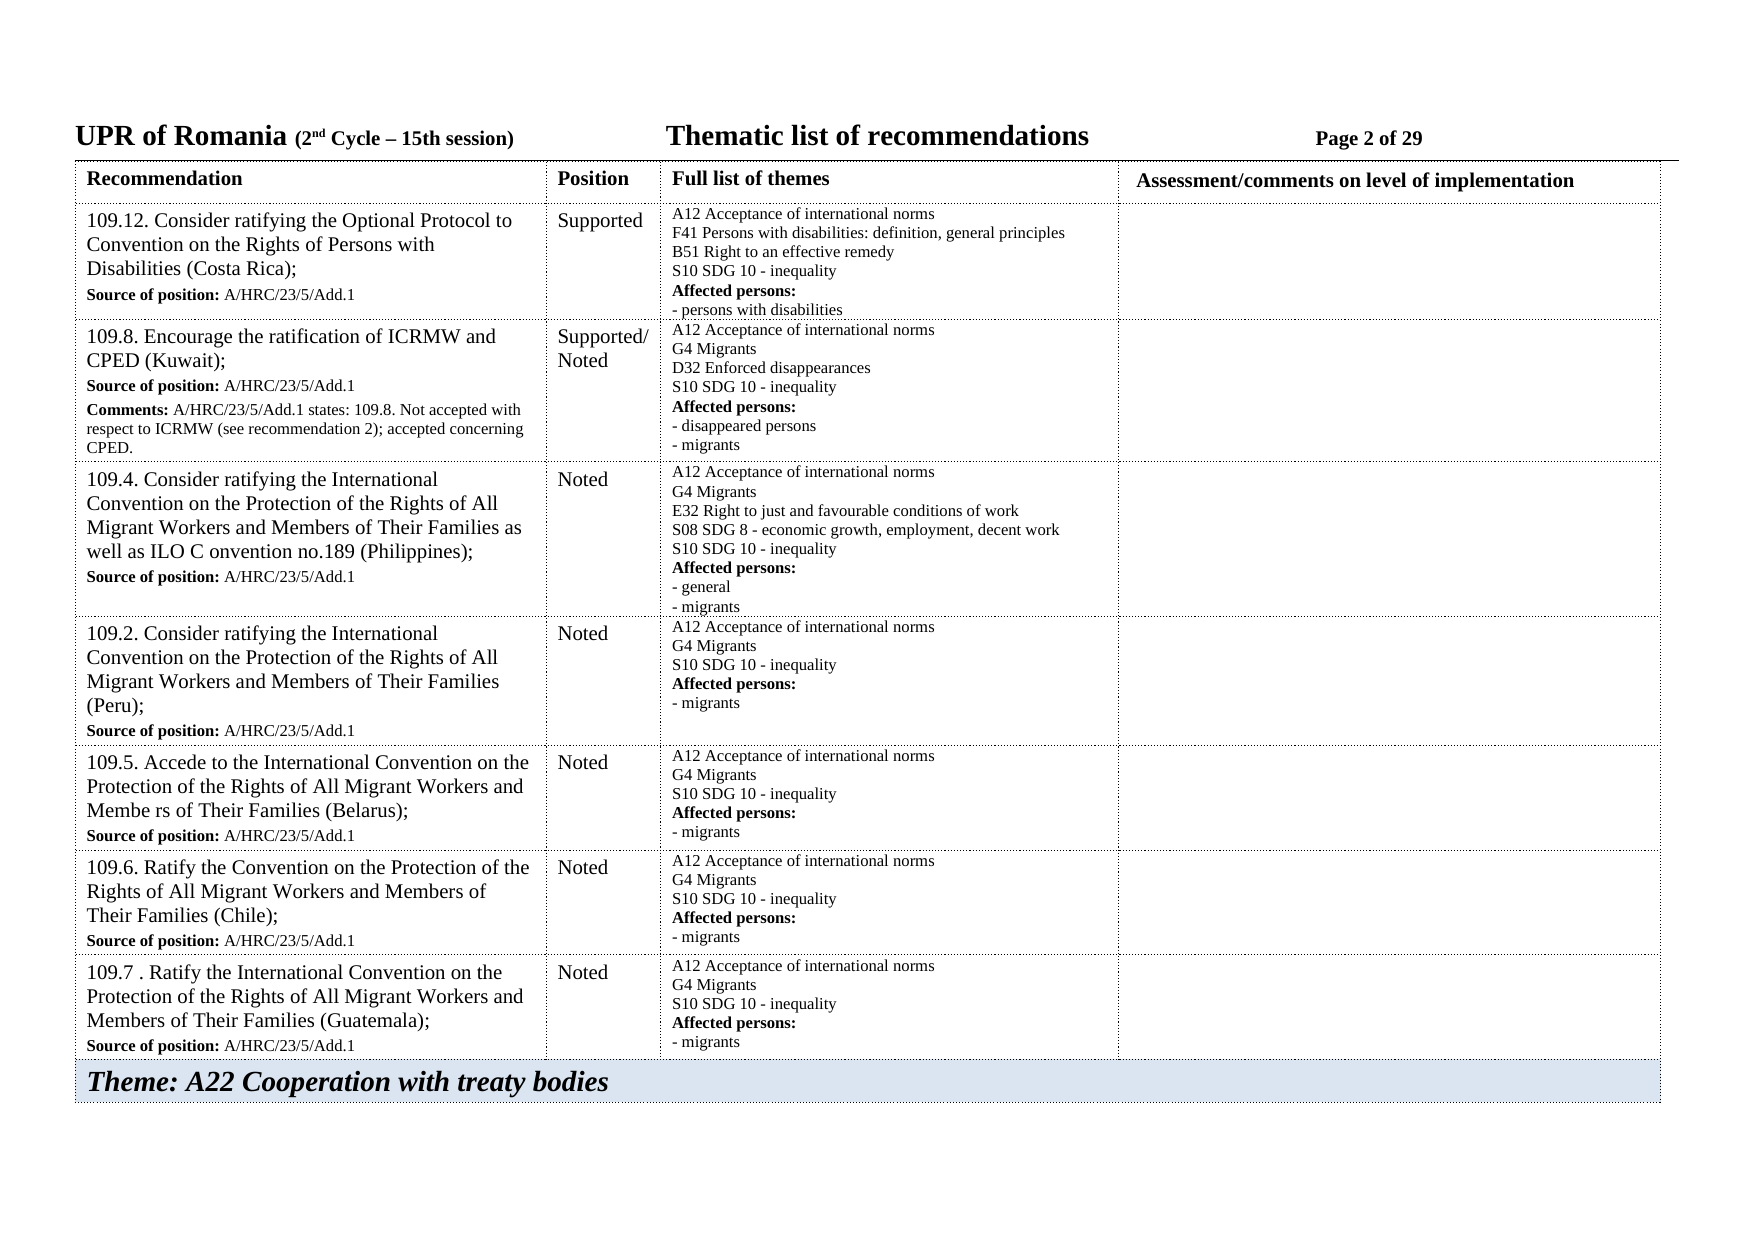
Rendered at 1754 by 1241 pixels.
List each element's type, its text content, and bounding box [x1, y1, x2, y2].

table_cell A12 Acceptance of international norms G4 Migrants S10 SDG 10 - inequality Affected persons: - migrants [661, 745, 1119, 849]
table_cell A12 Acceptance of international norms F41 Persons with disabilities: definition, general principles B51 Right to an effective remedy S10 SDG 10 - inequality Affected persons: - persons with disabilities [661, 203, 1119, 319]
table_cell 109.8. Encourage the ratification of ICRMW and CPED (Kuwait); Source of position: A/HRC/23/5/Add.1 Comments: A/HRC/23/5/Add.1 states: 109.8. Not accepted with respect to ICRMW (see recommendation 2); accepted concerning CPED. [75, 319, 546, 461]
table_cell [1119, 745, 1661, 849]
table_cell Noted [546, 850, 661, 954]
table_cell [1119, 954, 1661, 1059]
table_cell Supported [546, 203, 661, 319]
table_cell A12 Acceptance of international norms G4 Migrants S10 SDG 10 - inequality Affected persons: - migrants [661, 954, 1119, 1059]
table_cell 109.4. Consider ratifying the International Convention on the Protection of the Rights of All Migrant Workers and Members of Their Families as well as ILO C onvention no.189 (Philippines); Source of position: A/HRC/23/5/Add.1 [75, 461, 546, 616]
table_header Assessment/comments on level of implementation [1119, 161, 1661, 203]
table_header Position [546, 161, 661, 203]
table_cell A12 Acceptance of international norms G4 Migrants S10 SDG 10 - inequality Affected persons: - migrants [661, 616, 1119, 744]
table_cell [1119, 319, 1661, 461]
table_header Full list of themes [661, 161, 1119, 203]
table_cell A12 Acceptance of international norms G4 Migrants S10 SDG 10 - inequality Affected persons: - migrants [661, 850, 1119, 954]
table_cell Noted [546, 954, 661, 1059]
table_cell 109.6. Ratify the Convention on the Protection of the Rights of All Migrant Workers and Members of Their Families (Chile); Source of position: A/HRC/23/5/Add.1 [75, 850, 546, 954]
table_cell [1119, 850, 1661, 954]
table_cell [1119, 461, 1661, 616]
table_cell [1119, 203, 1661, 319]
table_cell Noted [546, 616, 661, 744]
table_header Recommendation [75, 161, 546, 203]
table_cell Supported/Noted [546, 319, 661, 461]
table_cell Noted [546, 745, 661, 849]
table_cell [1119, 616, 1661, 744]
table_cell Noted [546, 461, 661, 616]
table_cell 109.5. Accede to the International Convention on the Protection of the Rights of All Migrant Workers and Membe rs of Their Families (Belarus); Source of position: A/HRC/23/5/Add.1 [75, 745, 546, 849]
table_cell 109.12. Consider ratifying the Optional Protocol to Convention on the Rights of Persons with Disabilities (Costa Rica); Source of position: A/HRC/23/5/Add.1 [75, 203, 546, 319]
table_cell 109.7 . Ratify the International Convention on the Protection of the Rights of All Migrant Workers and Members of Their Families (Guatemala); Source of position: A/HRC/23/5/Add.1 [75, 954, 546, 1059]
table_cell A12 Acceptance of international norms G4 Migrants E32 Right to just and favourable conditions of work S08 SDG 8 - economic growth, employment, decent work S10 SDG 10 - inequality Affected persons: - general - migrants [661, 461, 1119, 616]
table_cell Theme: A22 Cooperation with treaty bodies [75, 1059, 1661, 1102]
table_cell 109.2. Consider ratifying the International Convention on the Protection of the Rights of All Migrant Workers and Members of Their Families (Peru); Source of position: A/HRC/23/5/Add.1 [75, 616, 546, 744]
table_cell A12 Acceptance of international norms G4 Migrants D32 Enforced disappearances S10 SDG 10 - inequality Affected persons: - disappeared persons - migrants [661, 319, 1119, 461]
